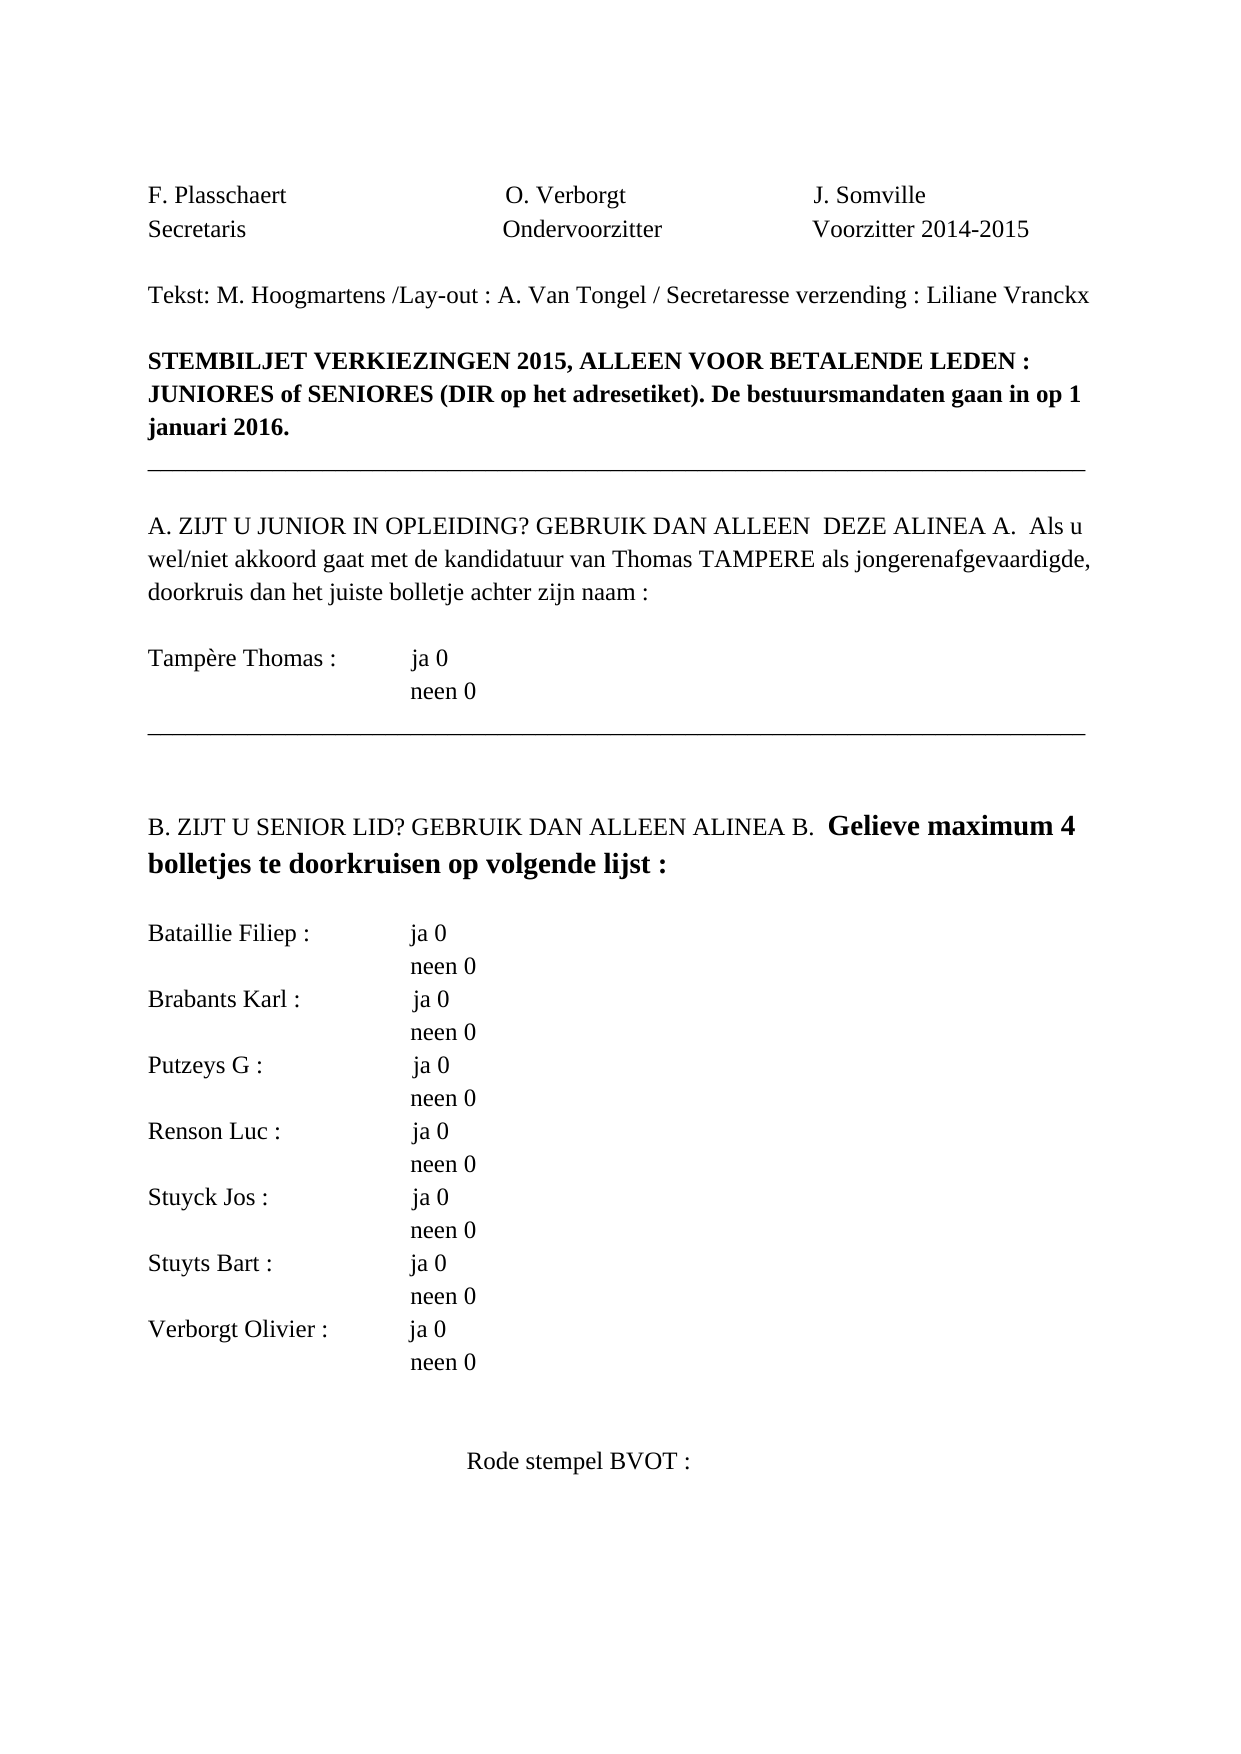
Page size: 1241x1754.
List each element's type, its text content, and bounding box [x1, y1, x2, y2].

text neen 0 [148, 1083, 1093, 1112]
text Tekst: M. Hoogmartens /Lay-out : A. Van Tongel / Secretaresse verzending : Liliane Vranckx [148, 280, 1093, 308]
text neen 0 [148, 1347, 1093, 1376]
text STEMBILJET VERKIEZINGEN 2015, ALLEEN VOOR BETALENDE LEDEN : JUNIORES of SENIORES (DIR op het adresetiket). De bestuursmandaten gaan in op 1 januari 2016. ___________________________________________________________________________ [148, 346, 1093, 473]
text Renson Luc : ja 0 [148, 1116, 1093, 1145]
text Brabants Karl : ja 0 [148, 984, 1093, 1013]
text Verborgt Olivier : ja 0 [148, 1314, 1093, 1343]
text F. Plasschaert O. Verborgt J. Somville [148, 181, 1093, 209]
text Bataillie Filiep : ja 0 [148, 918, 1093, 947]
text B. ZIJT U SENIOR LID? GEBRUIK DAN ALLEEN ALINEA B. Gelieve maximum 4 bolletjes te doorkruisen op volgende lijst : [148, 808, 1093, 880]
text ___________________________________________________________________________ [148, 709, 1093, 738]
text Stuyck Jos : ja 0 [148, 1182, 1093, 1211]
text Stuyts Bart : ja 0 [148, 1248, 1093, 1277]
text neen 0 [148, 951, 1093, 980]
text Putzeys G : ja 0 [148, 1050, 1093, 1079]
text neen 0 [148, 1215, 1093, 1244]
text Secretaris Ondervoorzitter Voorzitter 2014-2015 [148, 214, 1093, 242]
text Tampère Thomas : ja 0 [148, 643, 1093, 672]
text neen 0 [148, 1281, 1093, 1310]
text neen 0 [148, 1017, 1093, 1046]
text neen 0 [148, 676, 1093, 705]
text neen 0 [148, 1149, 1093, 1178]
text Rode stempel BVOT : [148, 1446, 1093, 1475]
text A. ZIJT U JUNIOR IN OPLEIDING? GEBRUIK DAN ALLEEN DEZE ALINEA A. Als u wel/niet akkoord gaat met de kandidatuur van Thomas TAMPERE als jongerenafgevaardigde, doorkruis dan het juiste bolletje achter zijn naam : [148, 511, 1093, 606]
